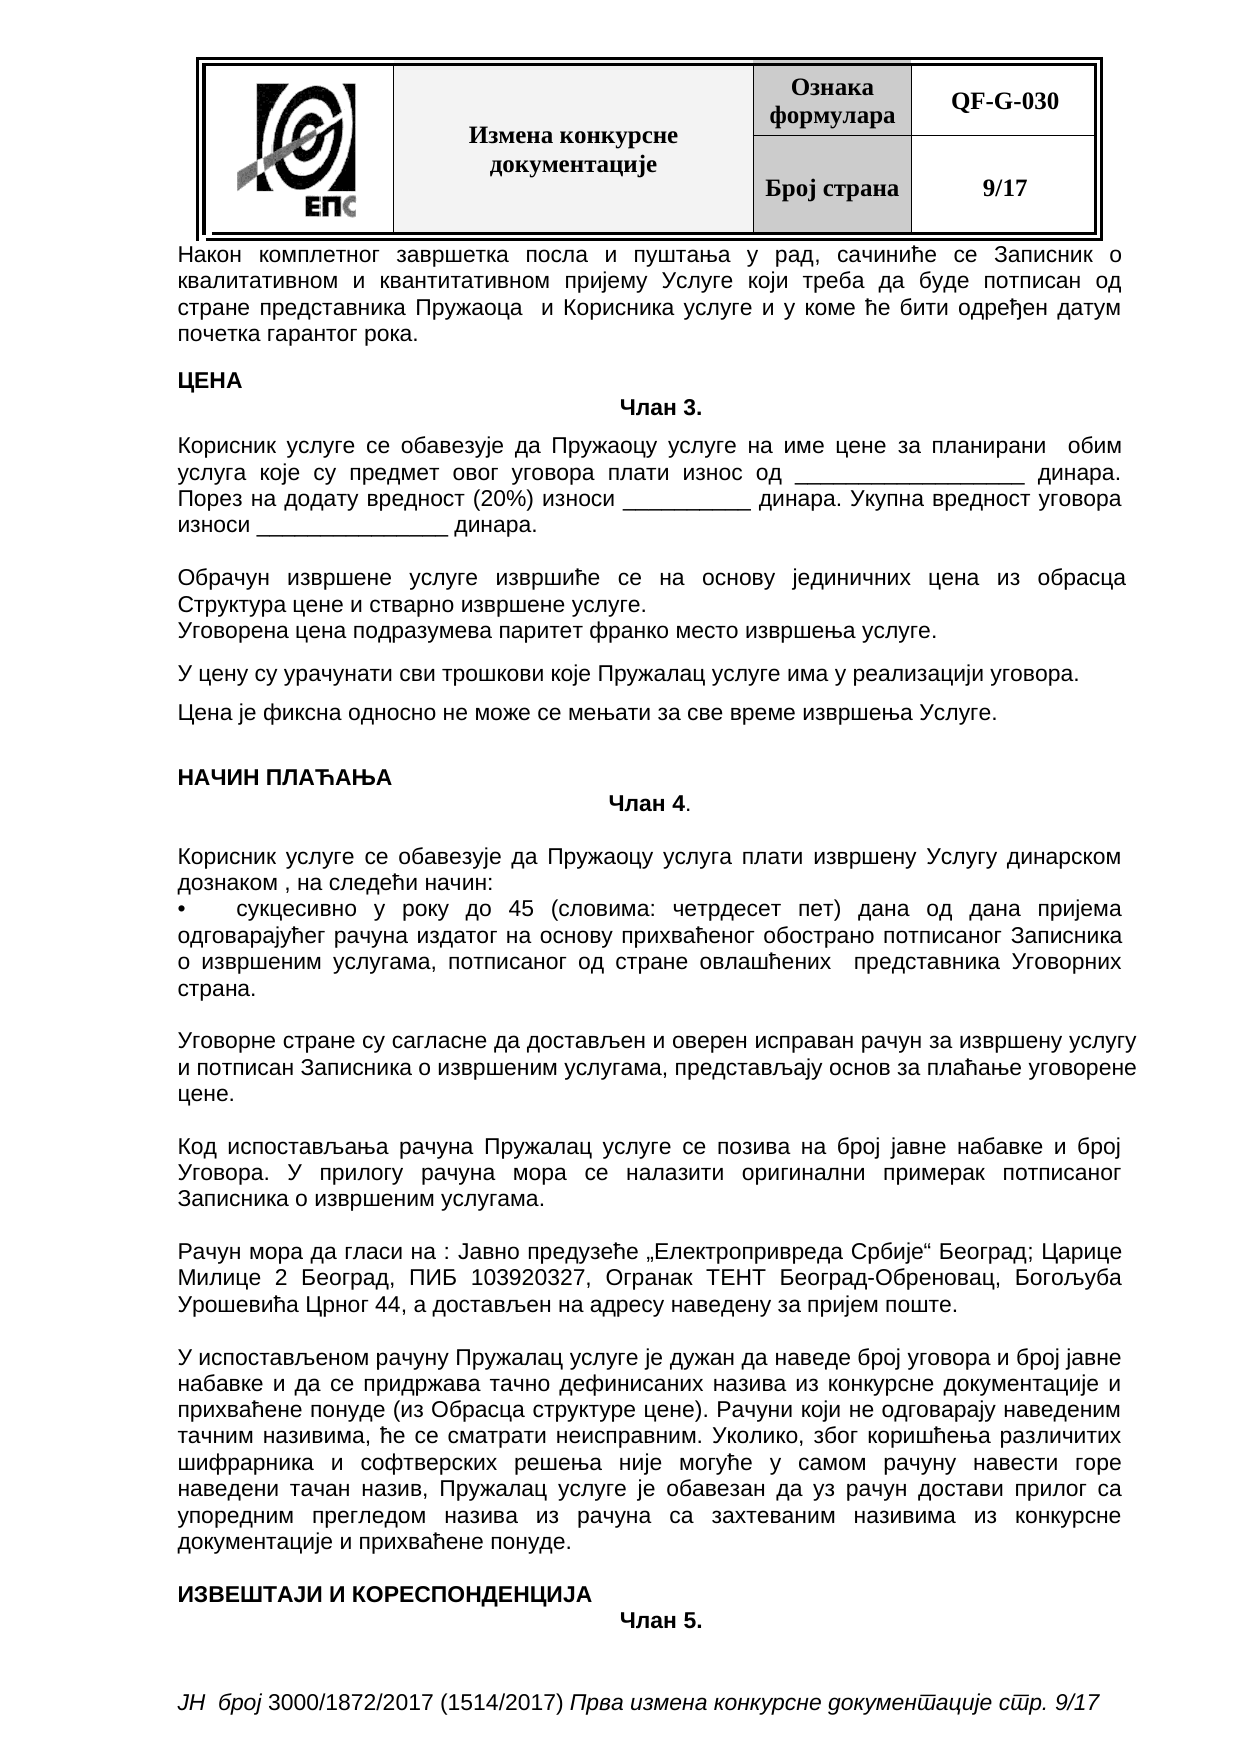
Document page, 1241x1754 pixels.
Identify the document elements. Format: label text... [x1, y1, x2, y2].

text Уговорне стране су сагласне да достављен и оверен исправан рачун за извршену услугу и потписан Записника о извршеним услугама, представљају основ за плаћање уговорене цене. [177, 1027, 1137, 1106]
text ЦЕНА [177, 367, 1122, 393]
text Корисник услуге се обавезује да Пружаоцу услуге на име цене за планирани обим услуга које су предмет овог уговора плати износ од __________________ динара. Порез на додату вредност (20%) износи __________ динара. Укупна вредност уговора износи _______________ динара. [177, 432, 1122, 538]
text Уговорена цена подразумева паритет франко место извршења услуге. [177, 617, 1136, 643]
text НАЧИН ПЛАЋАЊА [177, 764, 1122, 790]
text Рачун мора да гласи на : Јавно предузеће „Електропривреда Србије“ Београд; Царице Милице 2 Београд, ПИБ 103920327, Огранак ТЕНТ Београд-Обреновац, Богољуба Урошевића Црног 44, а достављен на адресу наведену за пријем поште. [177, 1238, 1122, 1317]
text Цена је фиксна односно не може се мењати за све време извршења Услуге. [177, 698, 1122, 725]
text Корисник услуге се обавезује да Пружаоцу услуга плати извршену Услугу динарском дознаком , на следећи начин: [177, 843, 1122, 895]
text ИЗВЕШТАЈИ И КОРЕСПОНДЕНЦИЈА [177, 1581, 1122, 1607]
text У цену су урачунати сви трошкови које Пружалац услуге има у реализацији уговора. [177, 659, 1122, 686]
text Код испостављања рачуна Пружалац услуге се позива на број јавне набавке и број Уговора. У прилогу рачуна мора се налазити оригинални примерак потписаног Записника о извршеним услугама. [177, 1133, 1122, 1212]
text Након комплетног завршетка посла и пуштања у рад, сачиниће се Записник о квалитативном и квантитативном пријему Услуге који треба да буде потписан од стране представника Пружаоца и Корисника услуге и у коме ће бити одређен датум почетка гарантог рока. [177, 161, 1122, 346]
text У испостављеном рачуну Пружалац услуге је дужан да наведе број уговора и број јавне набавке и да се придржава тачно дефинисаних назива из конкурсне документације и прихваћене понуде (из Обрасца структуре цене). Рачуни који не одговарају наведеним тачним називима, ће се сматрати неисправним. Уколико, због коришћења различитих шифрарника и софтверских решења није могуће у самом рачуну навести горе наведени тачан назив, Пружалац услуге је обавезан да уз рачун достави прилог са упоредним прегледом назива из рачуна са захтеваним називима из конкурсне документације и прихваћене понуде. [177, 1343, 1122, 1554]
text Члан 4. [177, 790, 1122, 816]
text • сукцесивно у року до 45 (словима: четрдесет пет) дана од дана пријема одговарајућег рачуна издатог на основу прихваћеног обострано потписаног Записника о извршеним услугама, потписаног од стране овлашћених представника Уговорних страна. [177, 895, 1122, 1001]
text Обрачун извршене услуге извршиће се на основу јединичних цена из обрасца Структура цене и стварно извршене услуге. [177, 564, 1127, 617]
text Члан 5. [546, 1607, 1122, 1633]
text Члан 3. [546, 393, 1122, 420]
